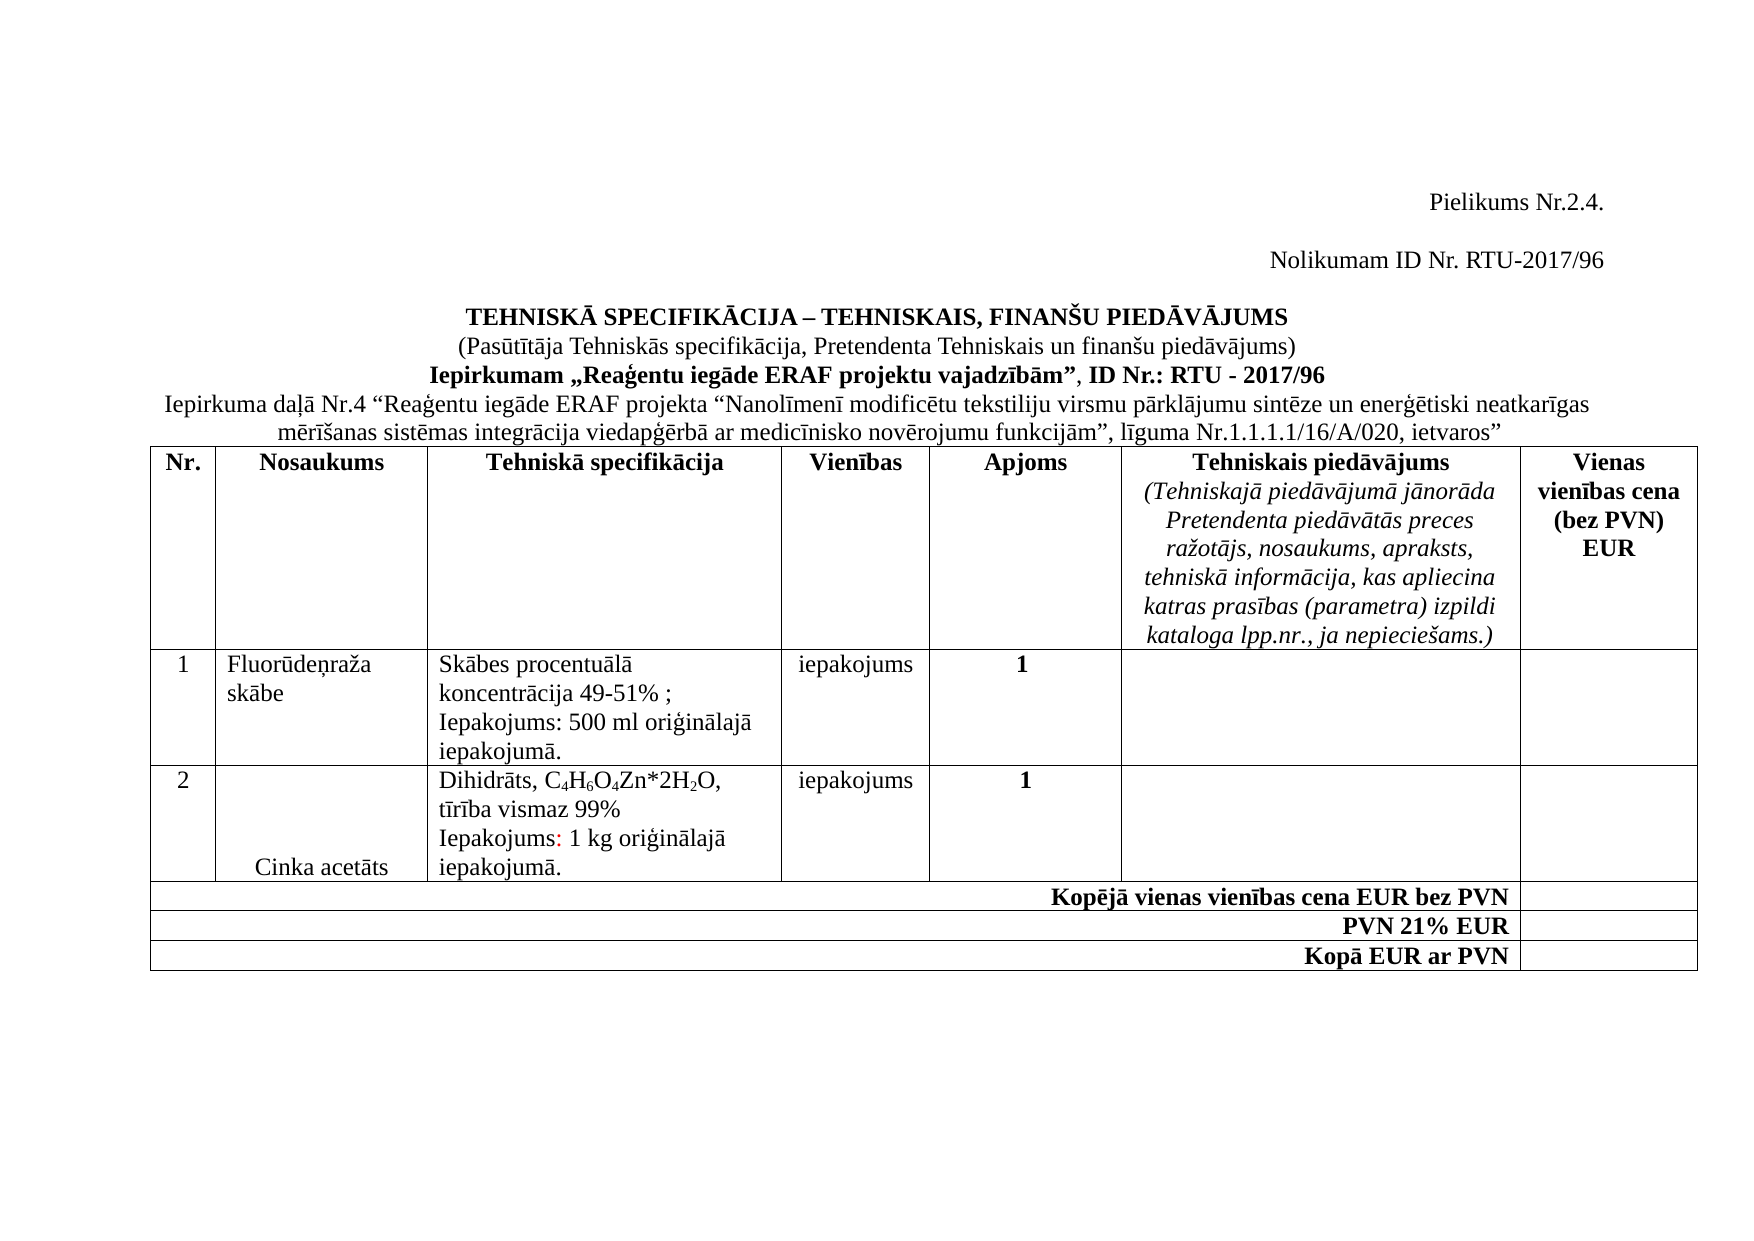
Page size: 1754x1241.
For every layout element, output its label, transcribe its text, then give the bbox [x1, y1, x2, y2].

table_cell [1122, 766, 1520, 881]
table_cell PVN 21% EUR [151, 911, 1520, 940]
table_cell [1122, 650, 1520, 764]
table_cell 1 [930, 766, 1121, 881]
table_cell [1521, 650, 1697, 764]
table_cell 1 [930, 650, 1121, 764]
table_cell Cinka acetāts [216, 766, 427, 881]
text (Pasūtītāja Tehniskās specifikācija, Pretendenta Tehniskais un finanšu piedāvājums) [150, 331, 1604, 360]
table_header Nosaukums [216, 447, 427, 648]
table_cell iepakojums [782, 650, 929, 764]
text Nolikumam ID Nr. RTU-2017/96 [150, 245, 1604, 274]
table_cell Fluorūdeņraža skābe [216, 650, 427, 764]
table_cell [1521, 766, 1697, 881]
table_header Nr. [151, 447, 215, 648]
text Iepirkumam „Reaģentu iegāde ERAF projektu vajadzībām”, ID Nr.: RTU - 2017/96 [150, 360, 1604, 389]
text Iepirkuma daļā Nr.4 “Reaģentu iegāde ERAF projekta “Nanolīmenī modificētu tekstiliju virsmu pārklājumu sintēze un enerģētiski neatkarīgas mērīšanas sistēmas integrācija viedapģērbā ar medicīnisko novērojumu funkcijām”, līguma Nr.1.1.1.1/16/A/020, ietvaros” [150, 389, 1604, 446]
text Pielikums Nr.2.4. [150, 187, 1604, 216]
table_cell [1521, 941, 1697, 970]
table_cell 1 [151, 650, 215, 764]
table_header Tehniskais piedāvājums (Tehniskajā piedāvājumā jānorāda Pretendenta piedāvātās preces ražotājs, nosaukums, apraksts, tehniskā informācija, kas apliecina katras prasības (parametra) izpildi kataloga lpp.nr., ja nepieciešams.) [1122, 447, 1520, 648]
table_cell Dihidrāts, C4H6O4Zn*2H2O, tīrība vismaz 99% Iepakojums: 1 kg oriģinālajā iepakojumā. [428, 766, 781, 881]
table_cell 2 [151, 766, 215, 881]
table_cell Kopējā vienas vienības cena EUR bez PVN [151, 882, 1520, 910]
table_cell Skābes procentuālā koncentrācija 49-51% ; Iepakojums: 500 ml oriģinālajā iepakojumā. [428, 650, 781, 764]
table_header Vienas vienības cena (bez PVN) EUR [1521, 447, 1697, 648]
table_cell [1521, 882, 1697, 910]
table_cell Kopā EUR ar PVN [151, 941, 1520, 970]
table_header Vienības [782, 447, 929, 648]
table_header Apjoms [930, 447, 1121, 648]
text TEHNISKĀ SPECIFIKĀCIJA – TEHNISKAIS, FINANŠU PIEDĀVĀJUMS [150, 302, 1604, 331]
table_header Tehniskā specifikācija [428, 447, 781, 648]
table_cell iepakojums [782, 766, 929, 881]
table_cell [1521, 911, 1697, 940]
